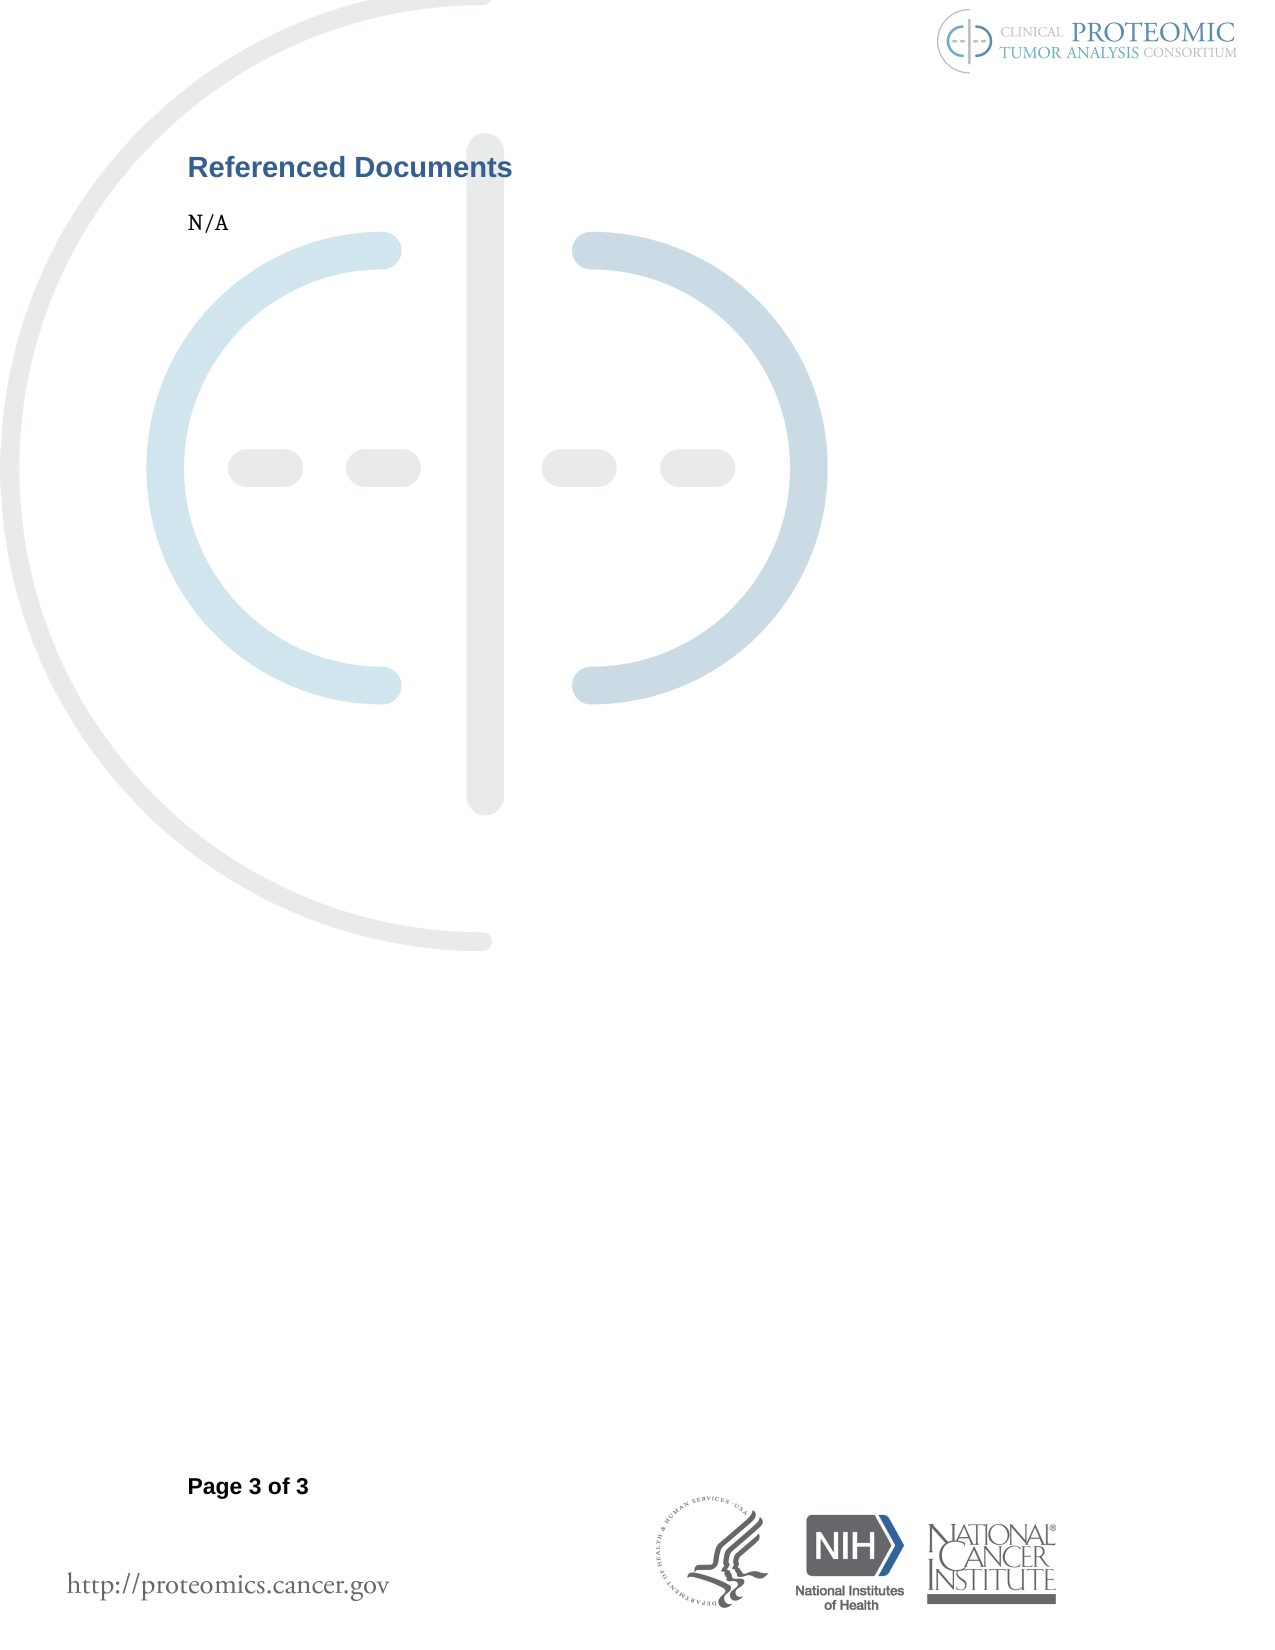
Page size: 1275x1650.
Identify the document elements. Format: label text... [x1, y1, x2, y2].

subtitle Referenced Documents [187, 150, 1087, 183]
text N/A [187, 209, 1087, 236]
picture [0, 0, 1275, 1637]
